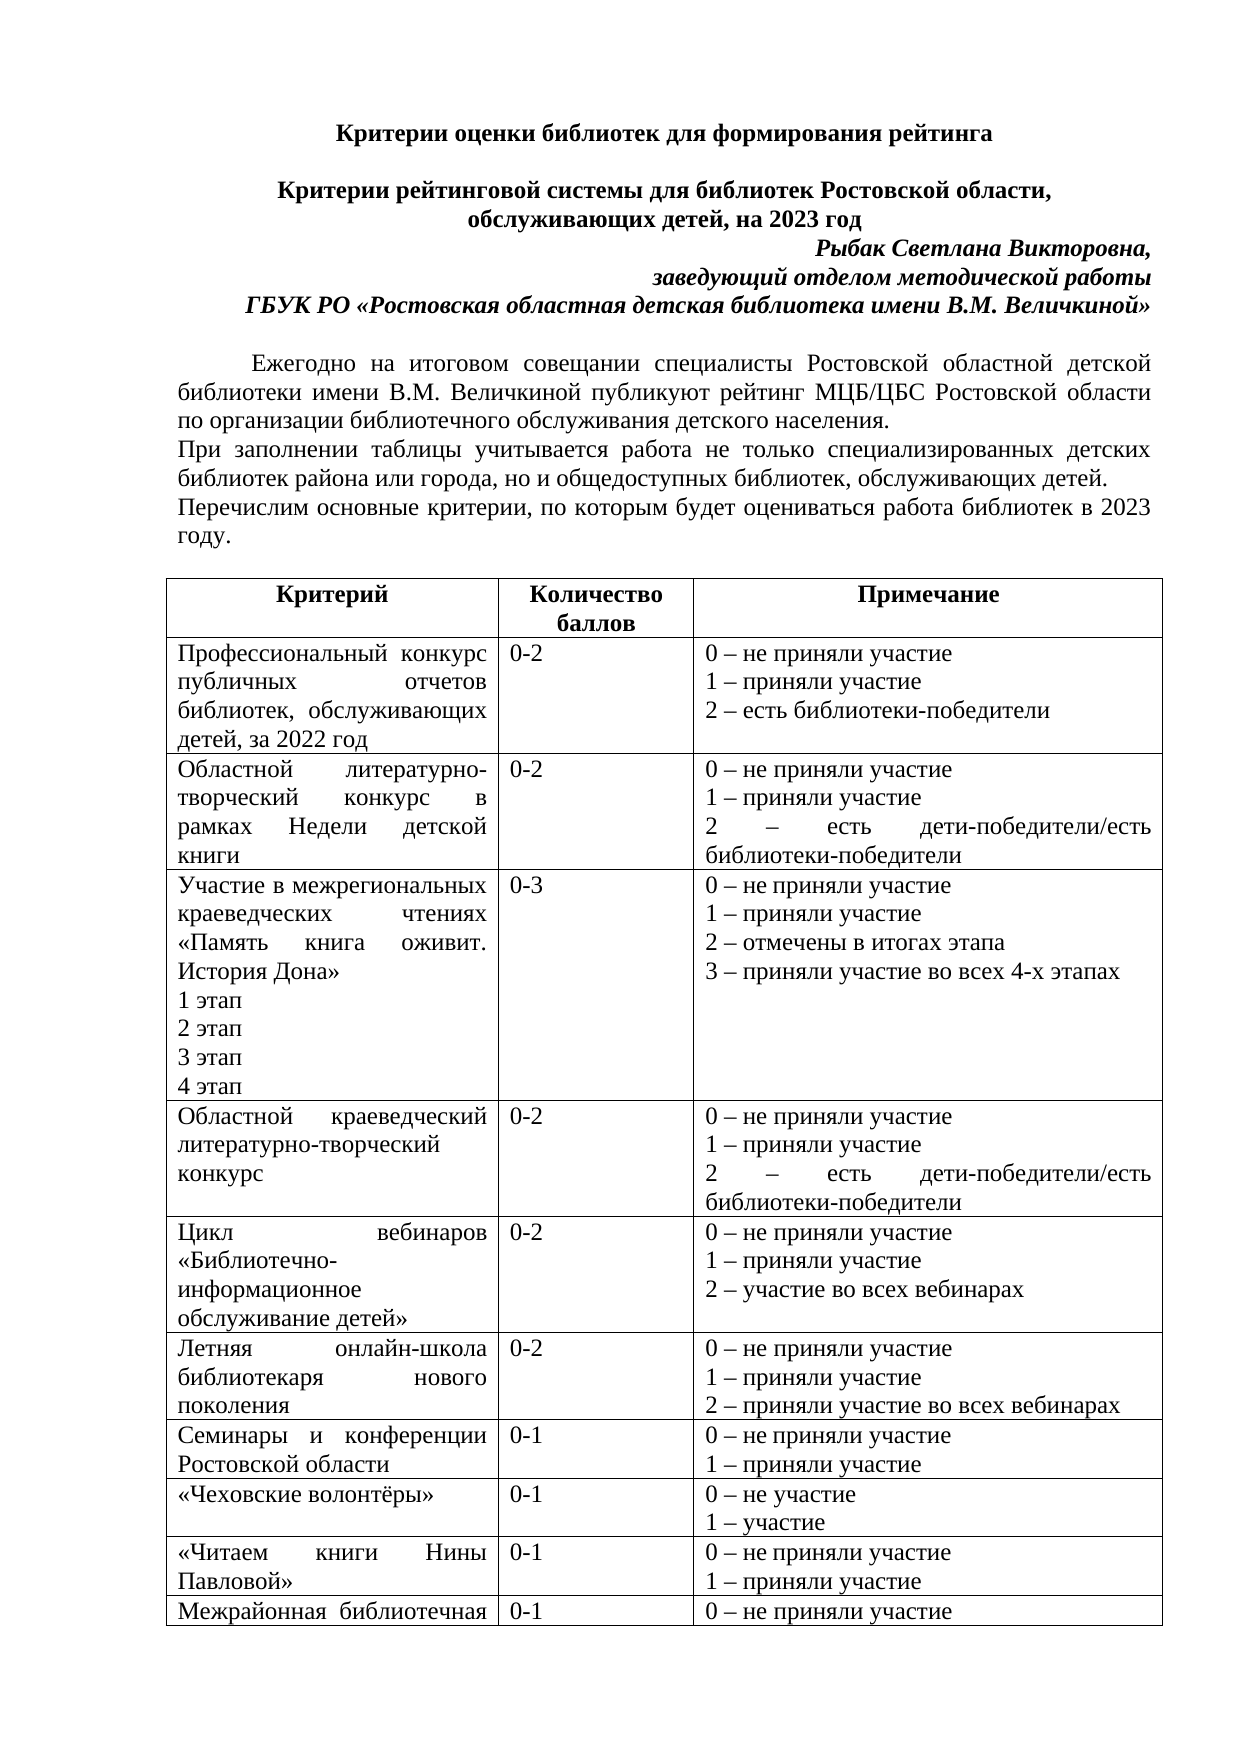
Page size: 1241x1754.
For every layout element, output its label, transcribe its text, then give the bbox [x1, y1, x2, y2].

table_cell 0-1 [499, 1420, 693, 1478]
table_cell 0 – не приняли участие 1 – приняли участие 2 – отмечены в итогах этапа 3 – приняли участие во всех 4-х этапах [694, 870, 1162, 1100]
table_cell 0 – не приняли участие 1 – приняли участие 2 – приняли участие во всех вебинарах [694, 1333, 1162, 1419]
table_cell Участие в межрегиональных краеведческих чтениях «Память книга оживит. История Дона» 1 этап 2 этап 3 этап 4 этап [167, 870, 498, 1100]
table_cell Профессиональный конкурс публичных отчетов библиотек, обслуживающих детей, за 2022 год [167, 638, 498, 753]
table_header Количество баллов [499, 579, 693, 637]
text обслуживающих детей, на 2023 год [177, 204, 1152, 233]
table_cell 0 – не приняли участие 1 – приняли участие 2 – есть дети-победители/есть библиотеки-победители [694, 1101, 1162, 1216]
table_cell 0 – не приняли участие 1 – приняли участие [694, 1420, 1162, 1478]
table_cell 0-1 [499, 1537, 693, 1595]
table_cell Семинары и конференции Ростовской области [167, 1420, 498, 1478]
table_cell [167, 1596, 498, 1624]
table_cell 0 – не участие 1 – участие [694, 1479, 1162, 1536]
table_cell Летняя онлайн-школа библиотекаря нового поколения [167, 1333, 498, 1419]
table_cell «Чеховские волонтёры» [167, 1479, 498, 1536]
text Рыбак Светлана Викторовна, [177, 233, 1152, 262]
table_cell Областной краеведческий литературно-творческий конкурс [167, 1101, 498, 1216]
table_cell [694, 1537, 1162, 1595]
text ГБУК РО «Ростовская областная детская библиотека имени В.М. Величкиной» [177, 291, 1152, 319]
table_cell 0-2 [499, 1333, 693, 1419]
table_cell 0-2 [499, 1101, 693, 1216]
table_cell 0 – не приняли участие 1 – приняли участие 2 – участие во всех вебинарах [694, 1217, 1162, 1332]
table_header Критерий [167, 579, 498, 637]
table_cell 0-1 [499, 1596, 693, 1624]
table_cell «Читаем книги Нины Павловой» [167, 1537, 498, 1595]
text Критерии оценки библиотек для формирования рейтинга [177, 118, 1152, 147]
text Критерии рейтинговой системы для библиотек Ростовской области, [177, 176, 1152, 204]
table_cell 0 – не приняли участие 1 – приняли участие 2 – есть библиотеки-победители [694, 638, 1162, 753]
table_cell Цикл вебинаров «Библиотечно-информационное обслуживание детей» [167, 1217, 498, 1332]
table_header Примечание [694, 579, 1162, 637]
table_cell 0-1 [499, 1479, 693, 1536]
text Перечислим основные критерии, по которым будет оцениваться работа библиотек в 2023 году. [177, 492, 1152, 549]
table_cell 0-2 [499, 754, 693, 869]
table_cell 0 – не приняли участие 1 – приняли участие 2 – есть дети-победители/есть библиотеки-победители [694, 754, 1162, 869]
table_cell 0-2 [499, 638, 693, 753]
text При заполнении таблицы учитывается работа не только специализированных детских библиотек района или города, но и общедоступных библиотек, обслуживающих детей. [177, 434, 1152, 492]
table_cell Областной литературно-творческий конкурс в рамках Недели детской книги [167, 754, 498, 869]
table_cell 0-3 [499, 870, 693, 1100]
table_cell 0-2 [499, 1217, 693, 1332]
text заведующий отделом методической работы [177, 262, 1152, 291]
text Ежегодно на итоговом совещании специалисты Ростовской областной детской библиотеки имени В.М. Величкиной публикуют рейтинг МЦБ/ЦБС Ростовской области по организации библиотечного обслуживания детского населения. [177, 348, 1152, 434]
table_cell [694, 1596, 1162, 1624]
